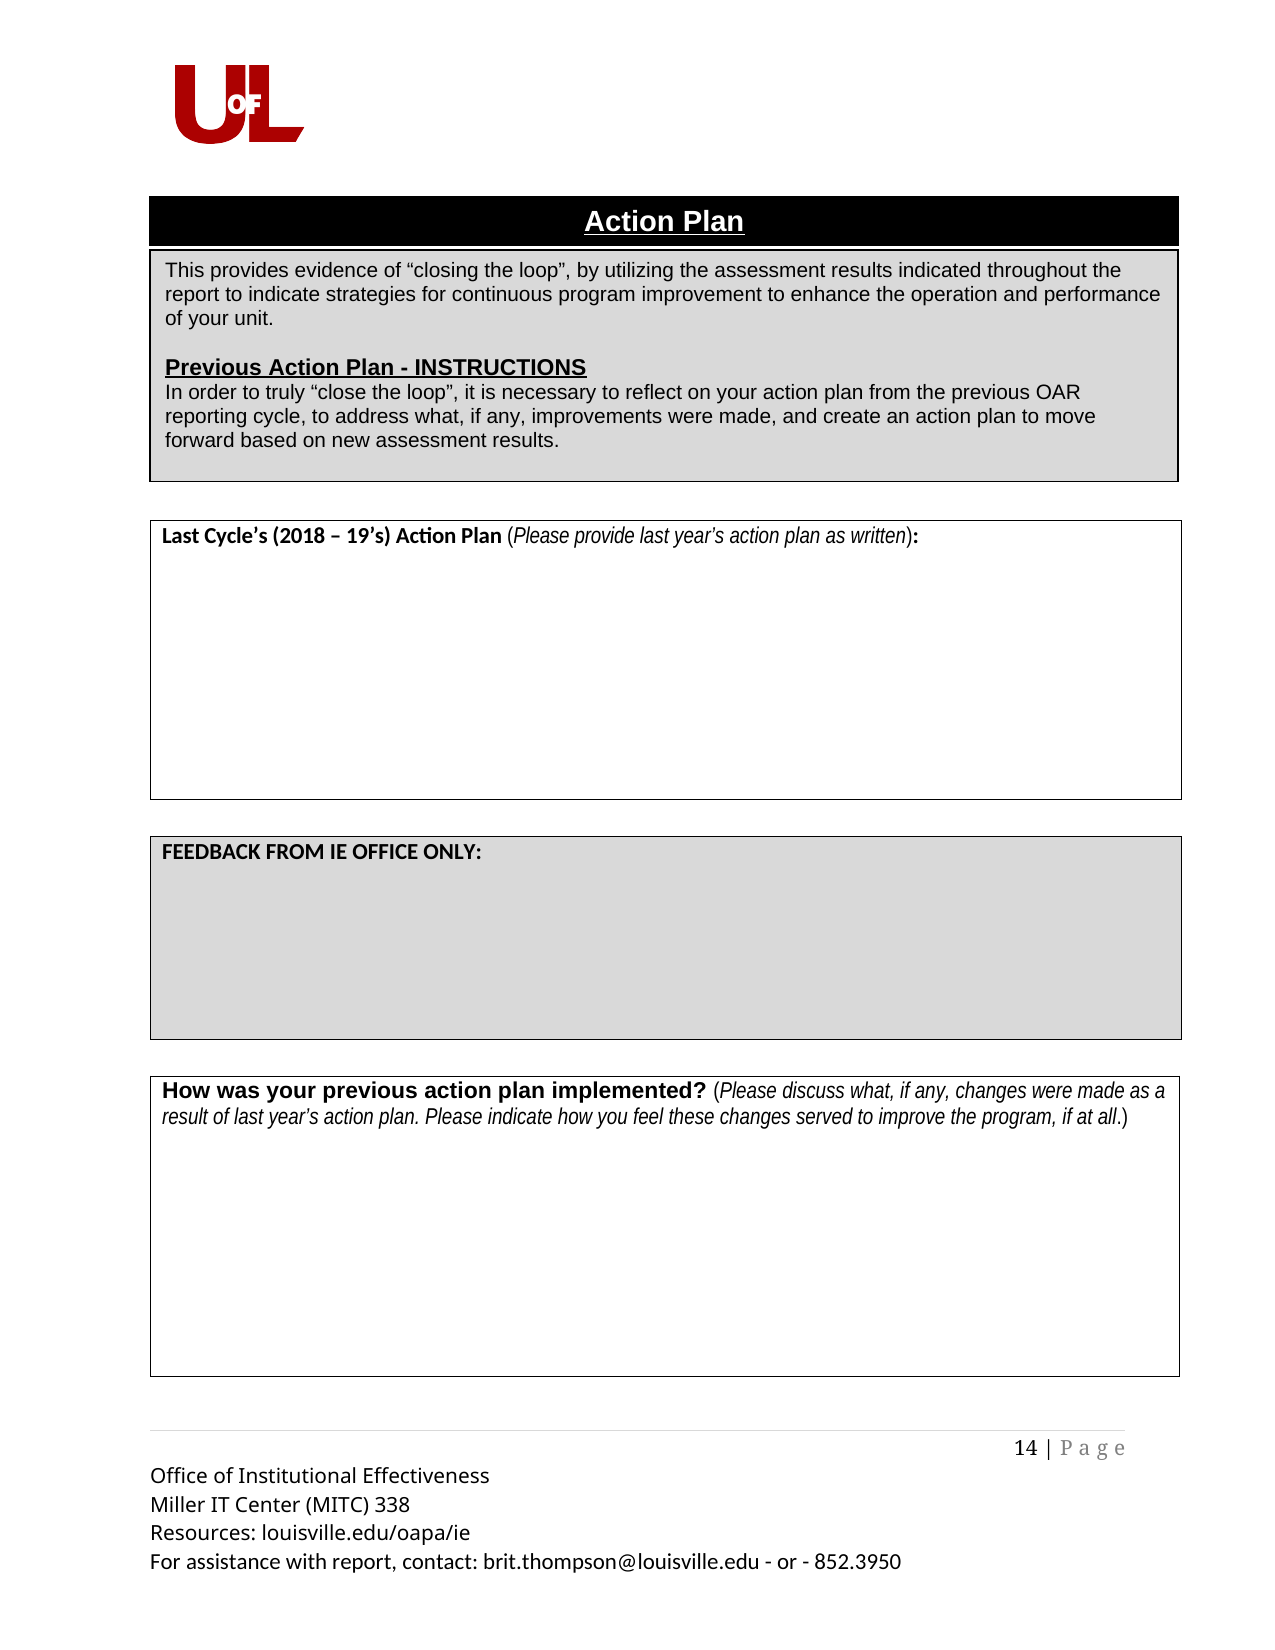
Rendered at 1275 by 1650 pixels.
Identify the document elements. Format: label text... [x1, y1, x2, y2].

table_header Last Cycle’s (2018 – 19’s) Action Plan (Please provide last year’s action plan as written): [151, 521, 1181, 799]
table_header How was your previous action plan implemented? (Please discuss what, if any, changes were made as a result of last year’s action plan. Please indicate how you feel these changes served to improve the program, if at all.) [151, 1077, 1179, 1376]
table_header FEEDBACK FROM IE OFFICE ONLY: [151, 837, 1181, 1039]
picture [175, 65, 305, 144]
